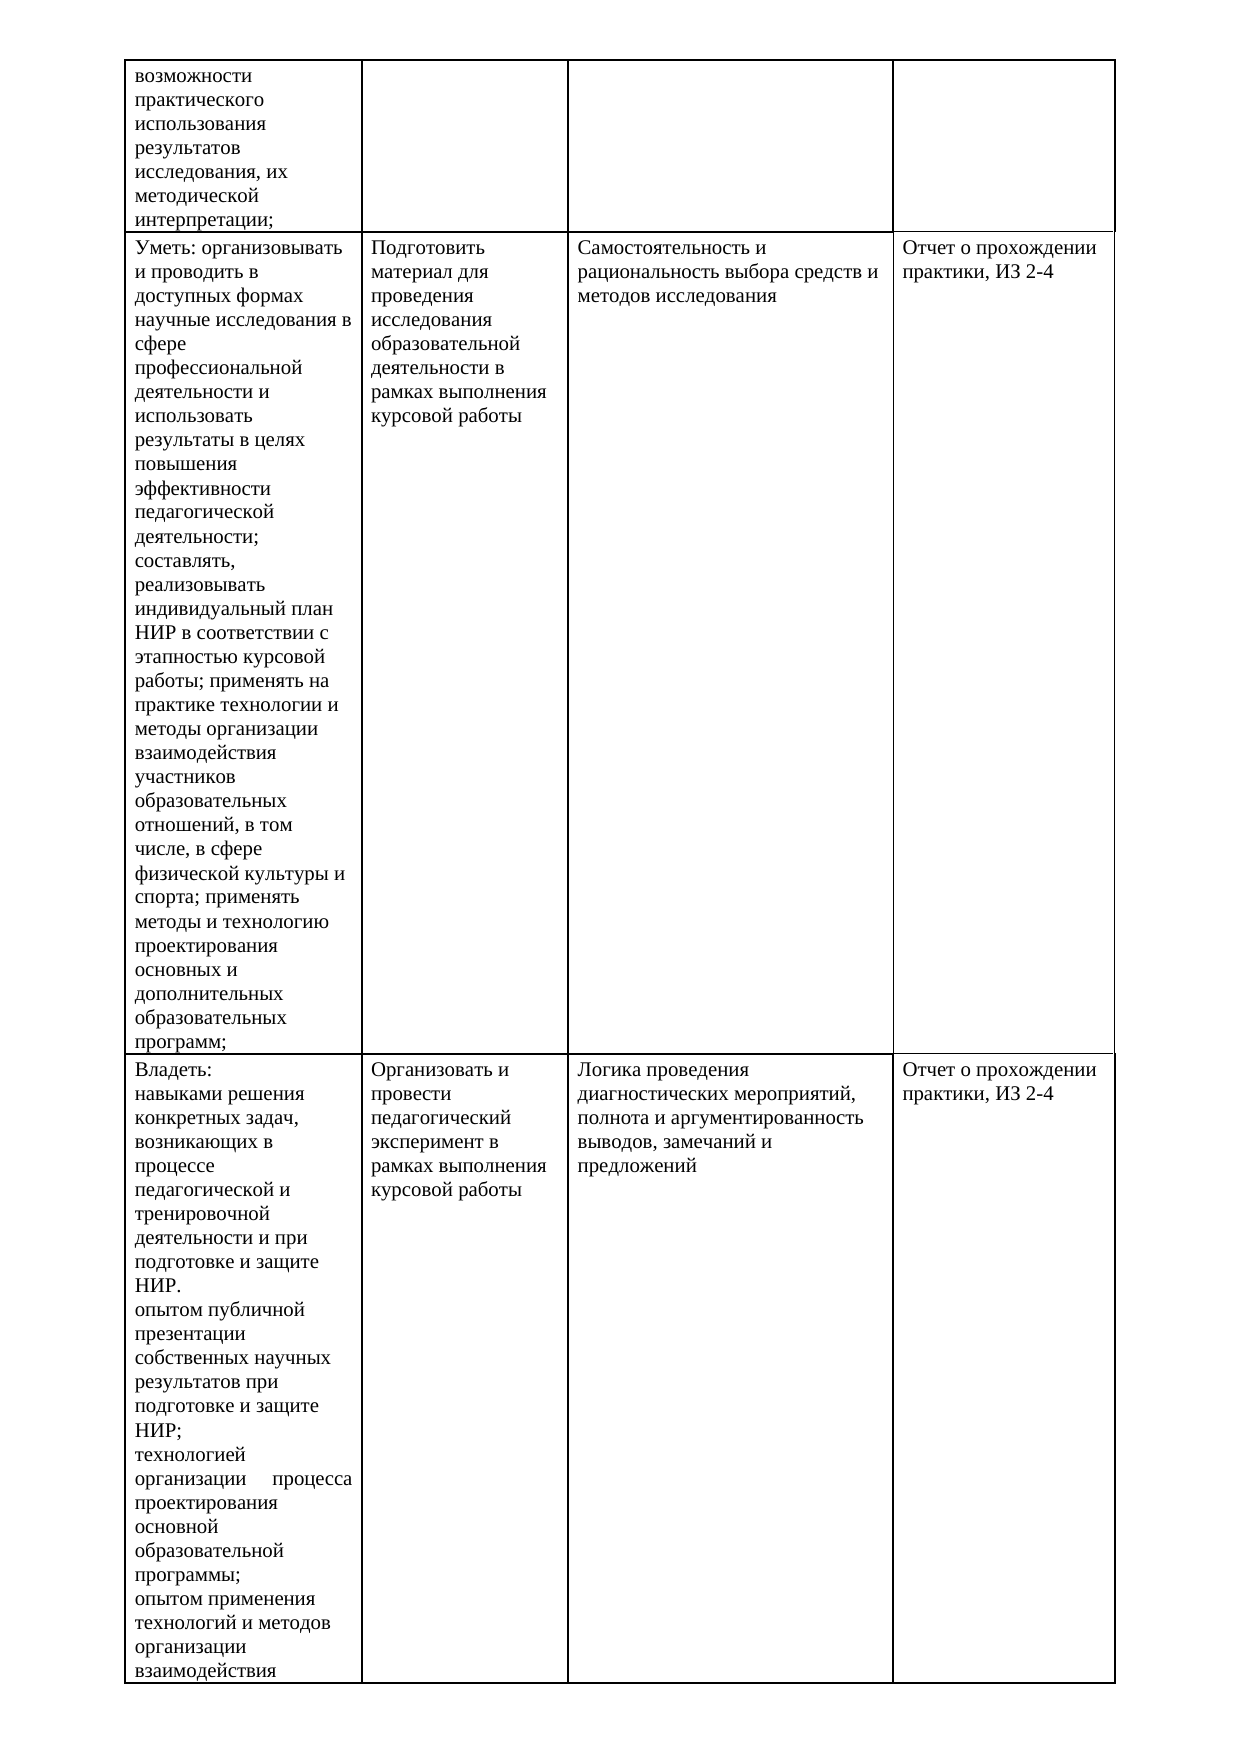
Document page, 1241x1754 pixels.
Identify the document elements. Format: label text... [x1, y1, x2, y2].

table_cell Отчет о прохождении практики, ИЗ 2-4 [894, 231, 1114, 1053]
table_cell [894, 1053, 1114, 1682]
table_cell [126, 61, 361, 231]
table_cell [569, 1055, 892, 1682]
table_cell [363, 1055, 567, 1682]
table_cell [569, 61, 892, 231]
table_cell Уметь: организовывать и проводить в доступных формах научные исследования в сфере профессиональной деятельности и использовать результаты в целях повышения эффективности педагогической деятельности; составлять, реализовывать индивидуальный план НИР в соответствии с этапностью курсовой работы; применять на практике технологии и методы организации взаимодействия участников образовательных отношений, в том числе, в сфере физической культуры и спорта; применять методы и технологию проектирования основных и дополнительных образовательных программ; [126, 233, 361, 1053]
table_cell Самостоятельность и рациональность выбора средств и методов исследования [569, 233, 893, 1053]
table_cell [894, 61, 1114, 231]
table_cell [363, 61, 567, 231]
table_cell Подготовить материал для проведения исследования образовательной деятельности в рамках выполнения курсовой работы [363, 233, 567, 1053]
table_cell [126, 1055, 361, 1682]
